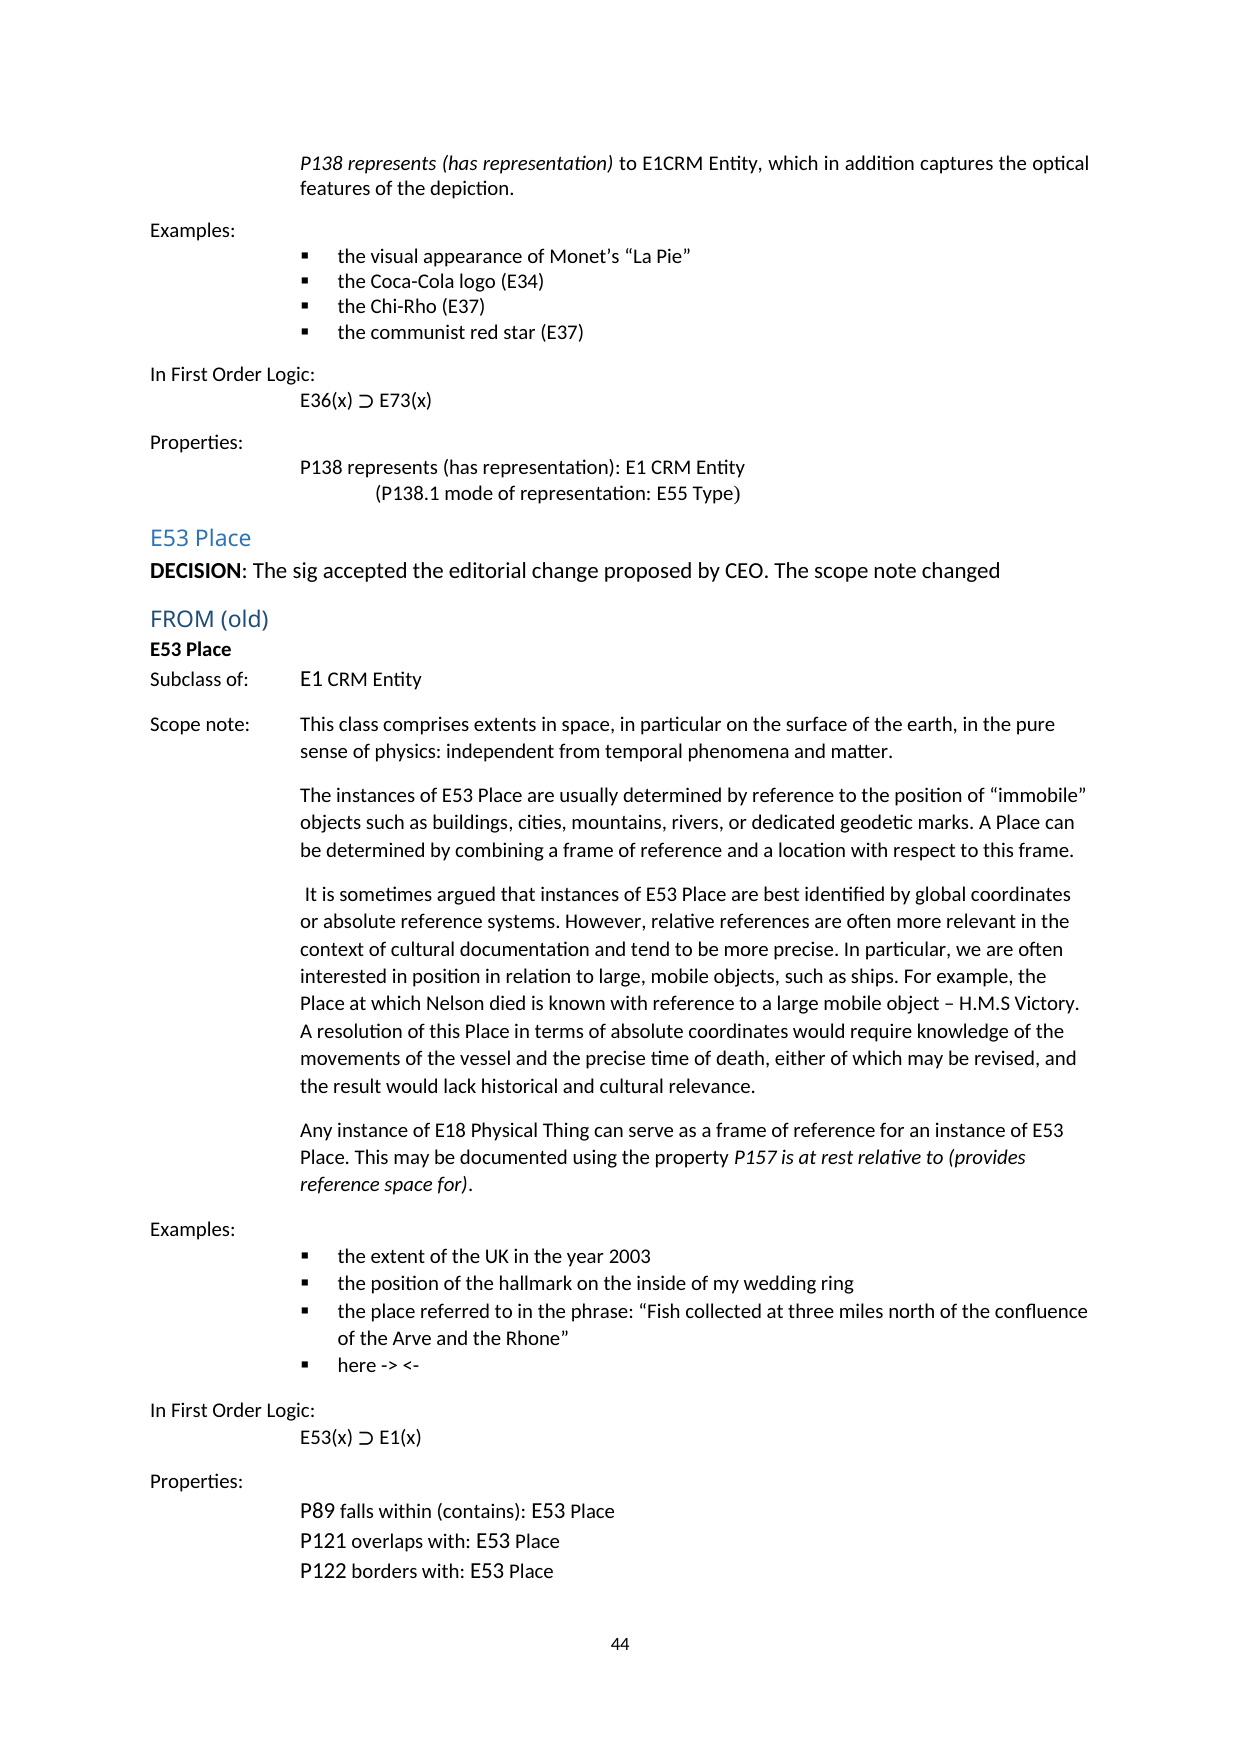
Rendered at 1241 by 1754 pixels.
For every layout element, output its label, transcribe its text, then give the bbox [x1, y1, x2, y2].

list the Chi-Rho (E37) [262, 294, 1090, 319]
text In First Order Logic: [150, 361, 1090, 387]
text Properties: [150, 429, 1090, 454]
text P89 falls within (contains): E53 Place [300, 1496, 1090, 1524]
list the visual appearance of Monet’s “La Pie” [262, 243, 1090, 268]
text E53(x) ⊃ E1(x) [150, 1424, 1090, 1450]
list the place referred to in the phrase: “Fish collected at three miles north of the confluence of the Arve and the Rhone” [300, 1298, 1090, 1351]
list the communist red star (E37) [262, 319, 1090, 344]
text Examples: [150, 217, 1090, 243]
list the Coca-Cola logo (E34) [262, 268, 1090, 294]
subtitle FROM (old) [150, 603, 1090, 634]
text The instances of E53 Place are usually determined by reference to the position of “immobile” objects such as buildings, cities, mountains, rivers, or dedicated geodetic marks. A Place can be determined by combining a frame of reference and a location with respect to this frame. [300, 782, 1090, 862]
text Properties: [150, 1469, 1090, 1494]
text (P138.1 mode of representation: E55 Type) [375, 480, 1090, 505]
text Any instance of E18 Physical Thing can serve as a frame of reference for an instance of E53 Place. This may be documented using the property P157 is at rest relative to (provides reference space for). [300, 1117, 1090, 1197]
text Examples: [150, 1216, 1090, 1241]
text E53 Place [150, 636, 1090, 662]
text DECISION: The sig accepted the editorial change proposed by CEO. The scope note changed [150, 556, 1090, 584]
list the position of the hallmark on the inside of my wedding ring [262, 1271, 1090, 1296]
text Scope note: This class comprises extents in space, in particular on the surface of the earth, in the pure sense of physics: independent from temporal phenomena and matter. [150, 711, 1090, 763]
subtitle E53 Place [150, 522, 1090, 553]
text P121 overlaps with: E53 Place [300, 1526, 1090, 1554]
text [298, 150, 1090, 201]
list the extent of the UK in the year 2003 [262, 1243, 1090, 1268]
text E36(x) ⊃ E73(x) [150, 387, 1090, 412]
text It is sometimes argued that instances of E53 Place are best identified by global coordinates or absolute reference systems. However, relative references are often more relevant in the context of cultural documentation and tend to be more precise. In particular, we are often interested in position in relation to large, mobile objects, such as ships. For example, the Place at which Nelson died is known with reference to a large mobile object – H.M.S Victory. A resolution of this Place in terms of absolute coordinates would require knowledge of the movements of the vessel and the precise time of death, either of which may be revised, and the result would lack historical and cultural relevance. [300, 881, 1090, 1098]
text In First Order Logic: [150, 1397, 1090, 1422]
text P138 represents (has representation): E1 CRM Entity [300, 454, 1090, 480]
list here -> <- [262, 1353, 1090, 1378]
text Subclass of: E1 CRM Entity [150, 664, 1090, 692]
text P122 borders with: E53 Place [300, 1556, 1090, 1584]
